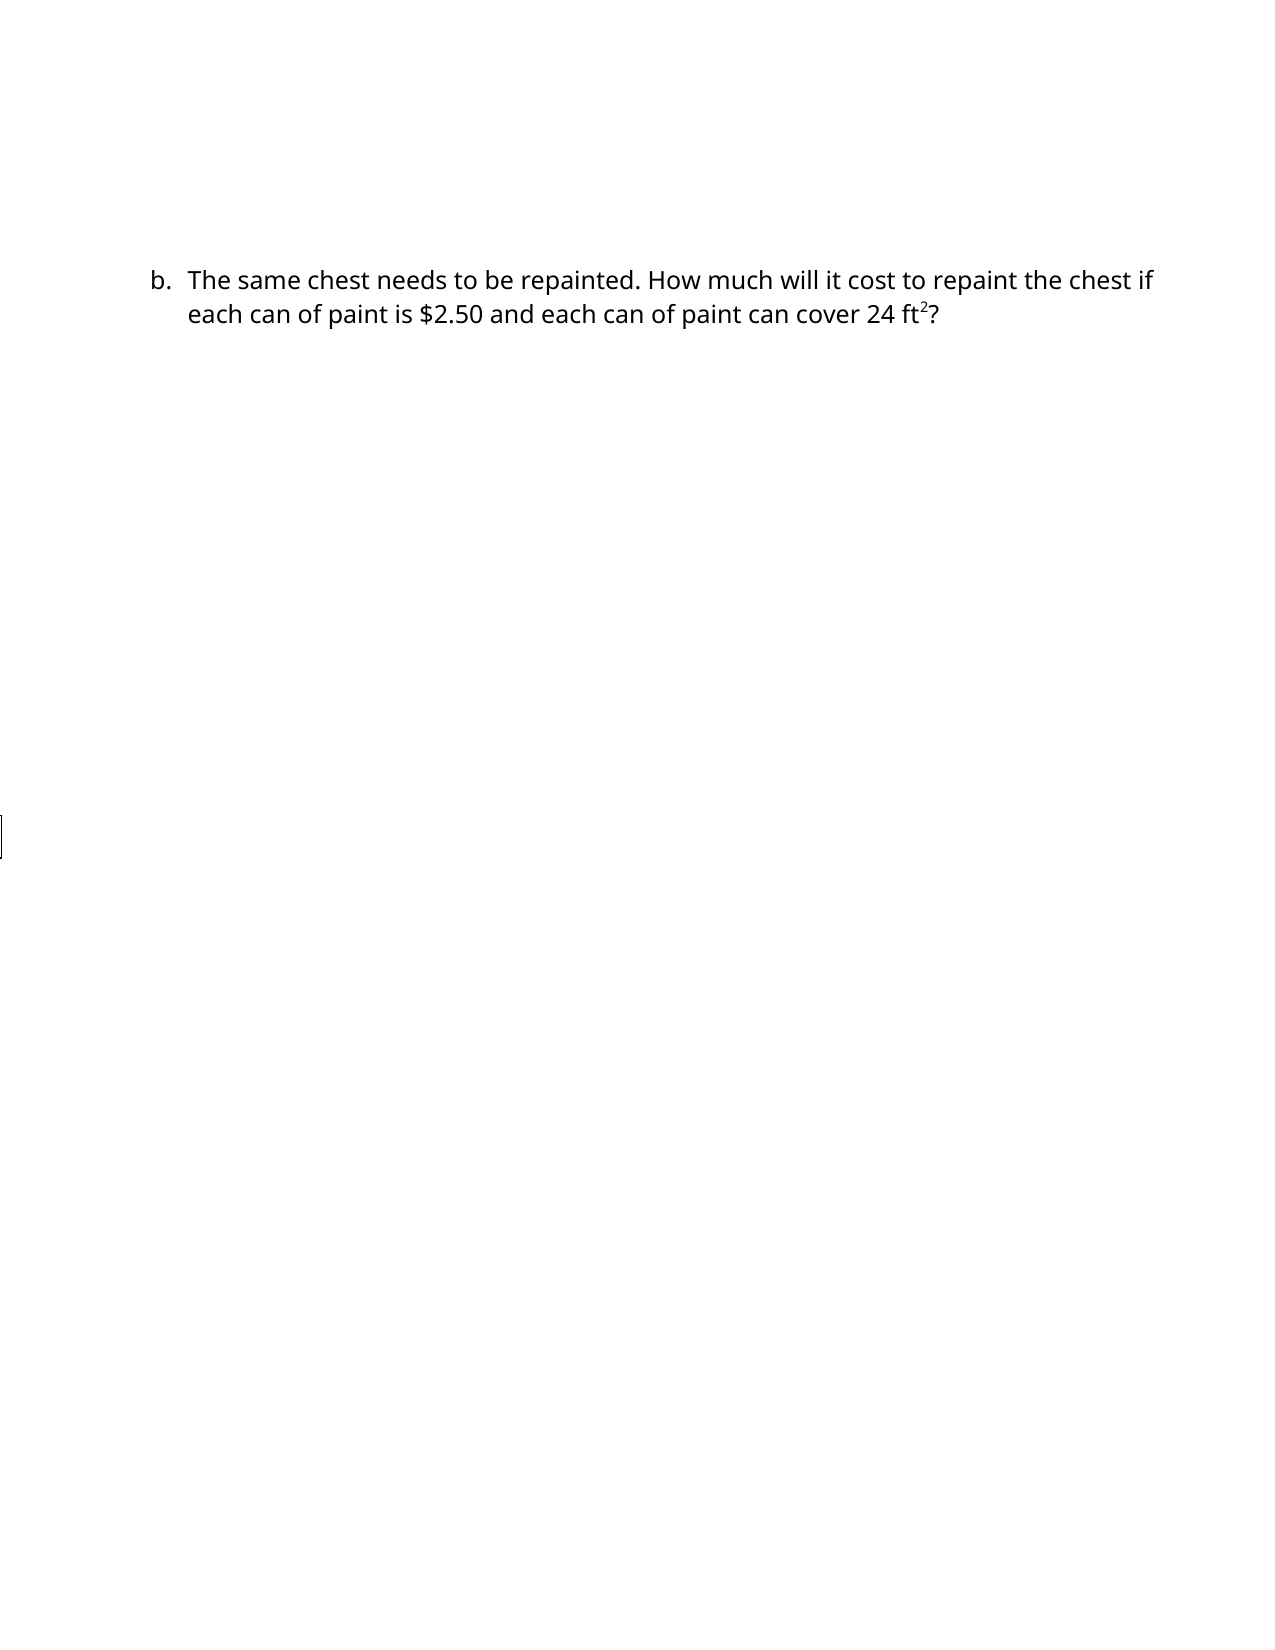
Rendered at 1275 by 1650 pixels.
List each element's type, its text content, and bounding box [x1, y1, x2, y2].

list The same chest needs to be repainted. How much will it cost to repaint the chest if each can of paint is $2.50 and each can of paint can cover 24 ft2? [150, 262, 1200, 331]
